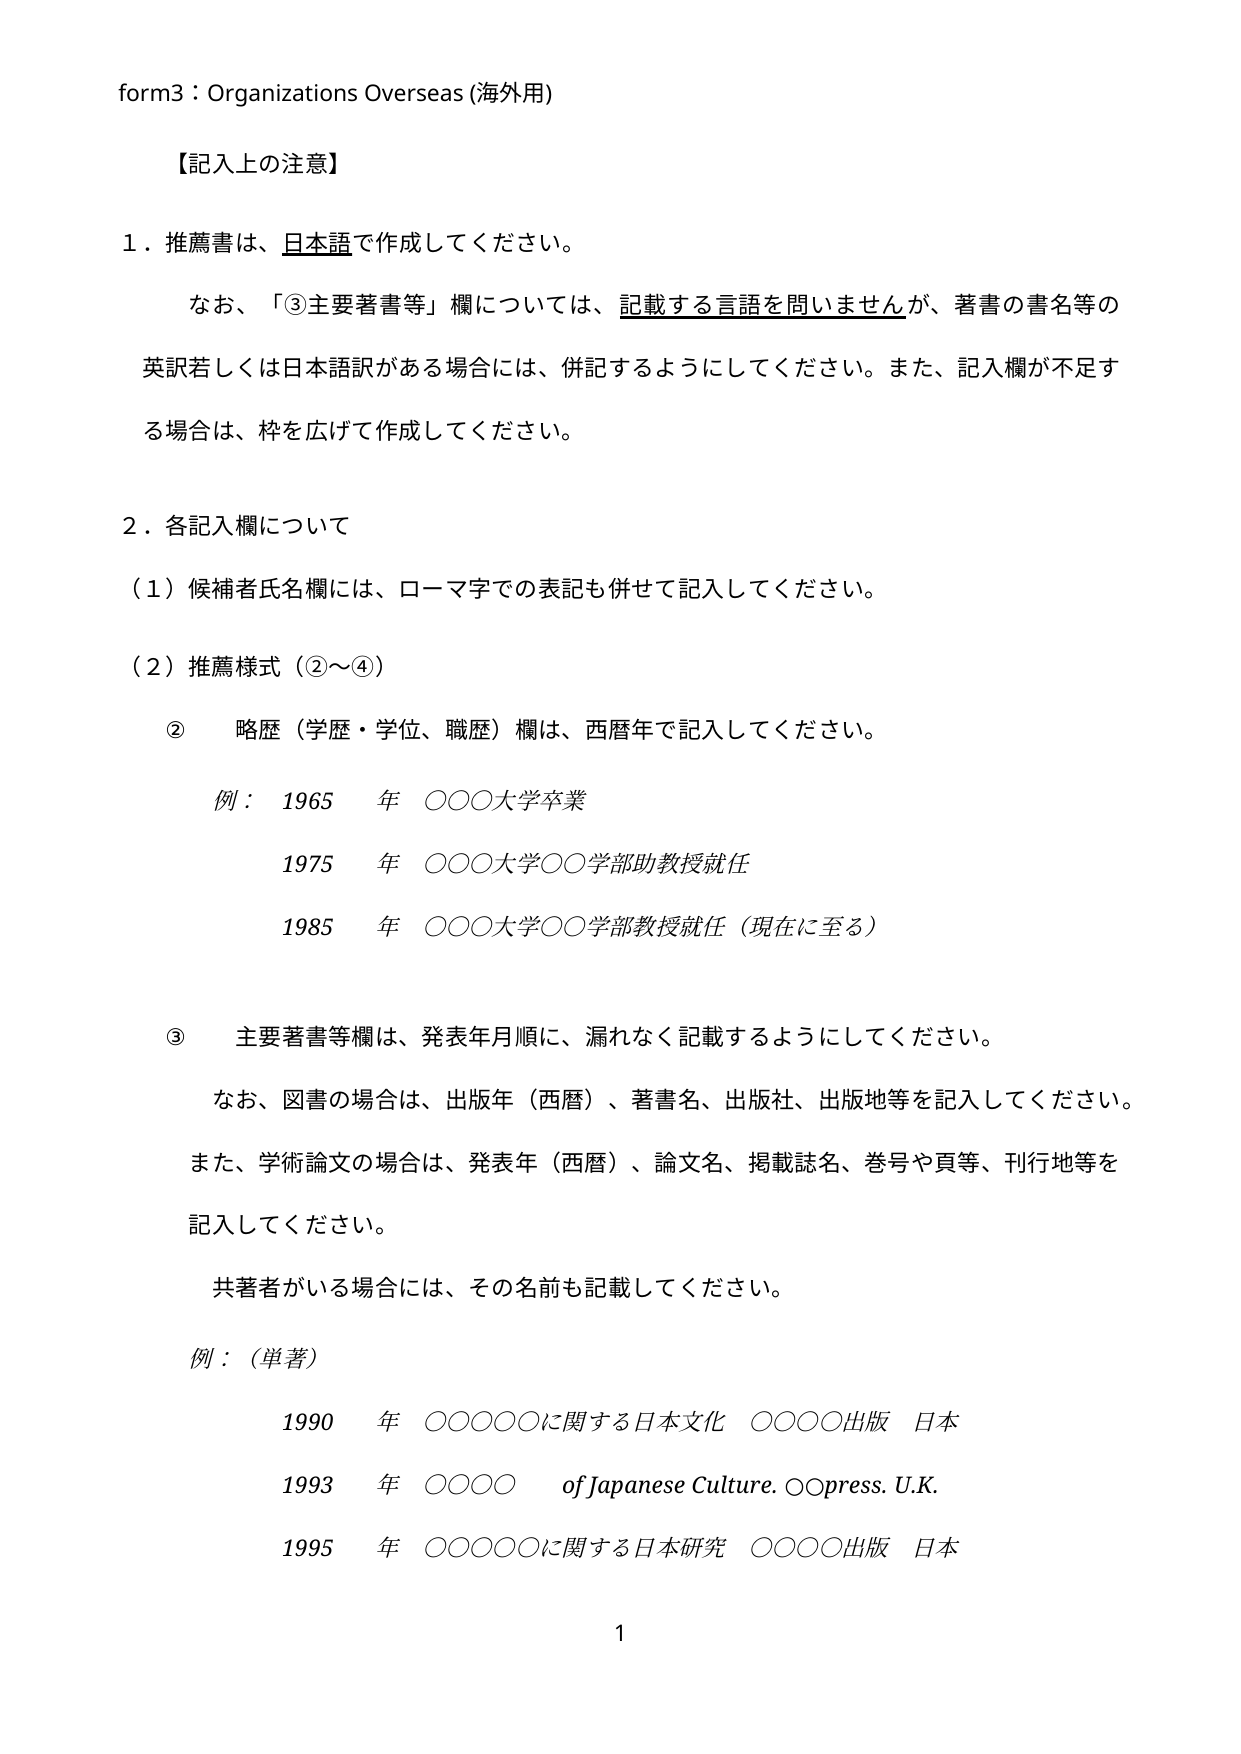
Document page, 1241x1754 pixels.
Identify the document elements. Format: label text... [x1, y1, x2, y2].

text 【記入上の注意】 [118, 131, 1122, 194]
text （２）推薦様式（②～④） [118, 634, 1122, 697]
text ２．各記入欄について [118, 493, 1122, 556]
text 1985年 ○○○大学○○学部教授就任（現在に至る） [178, 894, 1122, 957]
text 例：1965年 ○○○大学卒業 [118, 768, 1122, 831]
text ② 略歴（学歴・学位、職歴）欄は、西暦年で記入してください。 [118, 697, 1122, 760]
text 1975年 ○○○大学○○学部助教授就任 [178, 831, 1122, 894]
text 例：（単著） [118, 1326, 1122, 1389]
text ③ 主要著書等欄は、発表年月順に、漏れなく記載するようにしてください。 [148, 1004, 1122, 1067]
text 共著者がいる場合には、その名前も記載してください。 [177, 1256, 1122, 1318]
text なお、図書の場合は、出版年（西暦）、著書名、出版社、出版地等を記入してください。また、学術論文の場合は、発表年（西暦）、論文名、掲載誌名、巻号や頁等、刊行地等を記入してください。 [177, 1067, 1122, 1256]
text 1993年 ○○○○ of Japanese Culture. ○○press. U.K. [118, 1452, 1122, 1515]
text １．推薦書は、日本語で作成してください。 [118, 209, 1122, 272]
text 1990年 ○○○○○に関する日本文化 ○○○○出版 日本 [118, 1389, 1122, 1452]
text （１）候補者氏名欄には、ローマ字での表記も併せて記入してください。 [118, 556, 1122, 618]
text 1995年 ○○○○○に関する日本研究 ○○○○出版 日本 [118, 1515, 1122, 1578]
text なお、「③主要著書等」欄については、記載する言語を問いませんが、著書の書名等の英訳若しくは日本語訳がある場合には、併記するようにしてください。また、記入欄が不足する場合は、枠を広げて作成してください。 [142, 272, 1122, 461]
